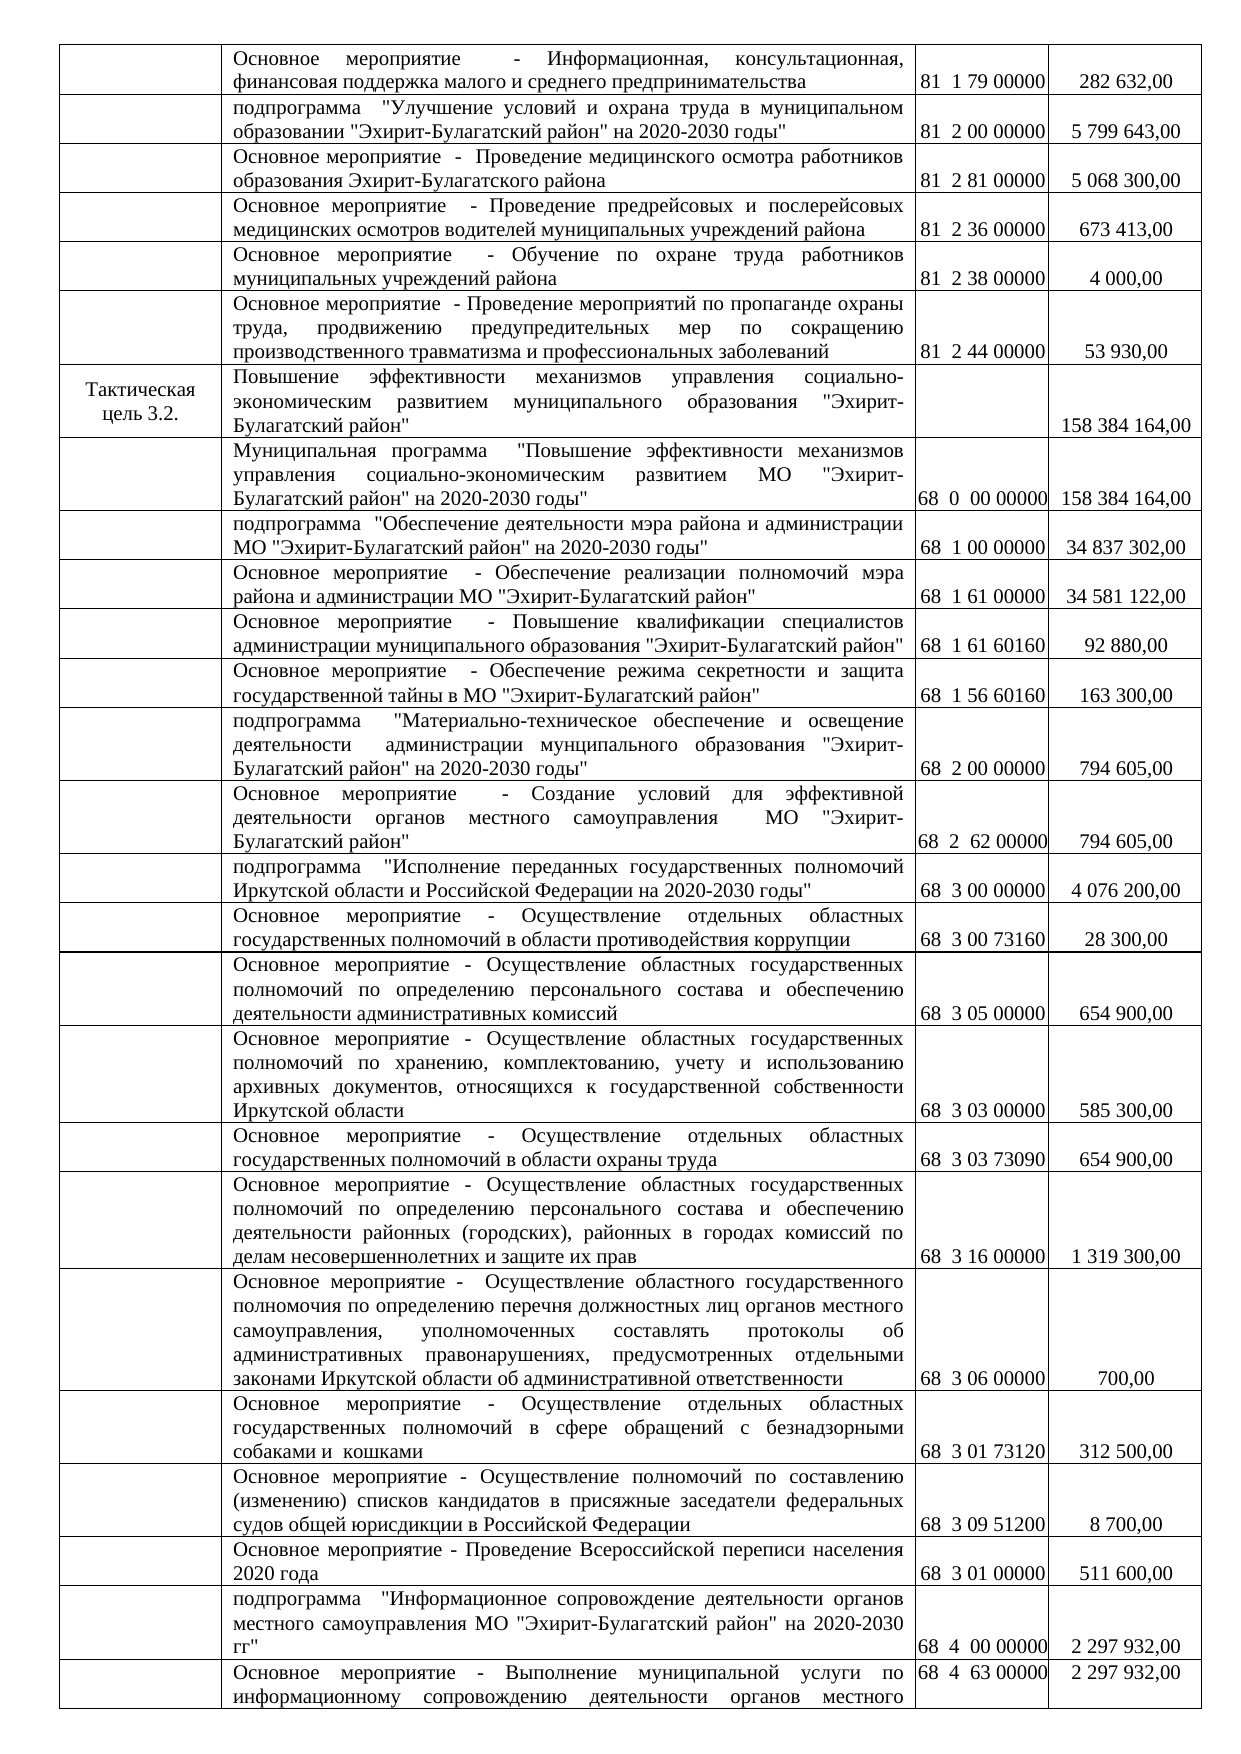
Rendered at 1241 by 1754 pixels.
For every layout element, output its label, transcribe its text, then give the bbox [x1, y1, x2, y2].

table_cell 68 3 01 00000 [916, 1537, 1048, 1585]
table_cell [60, 609, 221, 657]
table_cell [60, 45, 221, 93]
table_cell [60, 659, 221, 707]
table_cell Основное мероприятие - Обеспечение реализации полномочий мэра района и администрации МО "Эхирит-Булагатский район" [222, 560, 915, 608]
table_cell [60, 144, 221, 192]
table_cell 4 000,00 [1049, 242, 1201, 290]
table_cell 654 900,00 [1049, 953, 1201, 1024]
table_cell Основное мероприятие - Осуществление отдельных областных государственных полномочий в области противодействия коррупции [222, 903, 915, 951]
table_cell 53 930,00 [1049, 291, 1201, 363]
table_cell [916, 365, 1048, 437]
table_cell 673 413,00 [1049, 193, 1201, 241]
table_cell 68 3 03 73090 [916, 1123, 1048, 1171]
table_cell Основное мероприятие - Проведение предрейсовых и послерейсовых медицинских осмотров водителей муниципальных учреждений района [222, 193, 915, 241]
table_cell [60, 708, 221, 780]
table_cell Основное мероприятие - Осуществление отдельных областных государственных полномочий в сфере обращений с безнадзорными собаками и кошками [222, 1391, 915, 1463]
table_cell [60, 242, 221, 290]
table_cell Повышение эффективности механизмов управления социально-экономическим развитием муниципального образования "Эхирит-Булагатский район" [222, 365, 915, 437]
table_cell 68 2 00 00000 [916, 708, 1048, 780]
table_cell [60, 953, 221, 1024]
table_cell 5 068 300,00 [1049, 144, 1201, 192]
table_cell [60, 560, 221, 608]
table_cell Основное мероприятие - Проведение медицинского осмотра работников образования Эхирит-Булагатского района [222, 144, 915, 192]
table_cell 81 2 38 00000 [916, 242, 1048, 290]
table_cell [60, 1660, 221, 1708]
table_cell 282 632,00 [1049, 45, 1201, 93]
table_cell Основное мероприятие - Информационная, консультационная, финансовая поддержка малого и среднего предпринимательства [222, 45, 915, 93]
table_cell 8 700,00 [1049, 1464, 1201, 1536]
table_cell Муниципальная программа "Повышение эффективности механизмов управления социально-экономическим развитием МО "Эхирит-Булагатский район" на 2020-2030 годы" [222, 438, 915, 510]
table_cell 2 297 932,00 [1049, 1586, 1201, 1658]
table_cell [60, 1537, 221, 1585]
table_cell 158 384 164,00 [1049, 365, 1201, 437]
table_cell 68 1 61 00000 [916, 560, 1048, 608]
table_cell 312 500,00 [1049, 1391, 1201, 1463]
table_cell 68 3 16 00000 [916, 1172, 1048, 1268]
table_cell [60, 854, 221, 902]
table_cell [60, 1464, 221, 1536]
table_cell Основное мероприятие - Осуществление отдельных областных государственных полномочий в области охраны труда [222, 1123, 915, 1171]
table_cell Основное мероприятие - Проведение Всероссийской переписи населения 2020 года [222, 1537, 915, 1585]
table_cell Основное мероприятие - Осуществление областного государственного полномочия по определению перечня должностных лиц органов местного самоуправления, уполномоченных составлять протоколы об административных правонарушениях, предусмотренных отдельными законами Иркутской области об административной ответственности [222, 1269, 915, 1390]
table_cell 794 605,00 [1049, 781, 1201, 853]
table_cell Основное мероприятие - Осуществление полномочий по составлению (изменению) списков кандидатов в присяжные заседатели федеральных судов общей юрисдикции в Российской Федерации [222, 1464, 915, 1536]
table_cell 68 3 09 51200 [916, 1464, 1048, 1536]
table_cell 654 900,00 [1049, 1123, 1201, 1171]
table_cell 4 076 200,00 [1049, 854, 1201, 902]
table_cell 163 300,00 [1049, 659, 1201, 707]
table_cell [60, 781, 221, 853]
table_cell [60, 1269, 221, 1390]
table_cell [60, 903, 221, 951]
table_cell [60, 511, 221, 559]
table_cell 68 3 05 00000 [916, 953, 1048, 1024]
table_cell 5 799 643,00 [1049, 95, 1201, 143]
table_cell 28 300,00 [1049, 903, 1201, 951]
table_cell Основное мероприятие - Осуществление областных государственных полномочий по хранению, комплектованию, учету и использованию архивных документов, относящихся к государственной собственности Иркутской области [222, 1026, 915, 1122]
table_cell 68 4 63 00000 [916, 1660, 1048, 1708]
table_cell подпрограмма "Материально-техническое обеспечение и освещение деятельности администрации мунципального образования "Эхирит-Булагатский район" на 2020-2030 годы" [222, 708, 915, 780]
table_cell Тактическая цель 3.2. [60, 365, 221, 437]
table_cell [60, 193, 221, 241]
table_cell Основное мероприятие - Создание условий для эффективной деятельности органов местного самоуправления МО "Эхирит-Булагатский район" [222, 781, 915, 853]
table_cell 585 300,00 [1049, 1026, 1201, 1122]
table_cell 92 880,00 [1049, 609, 1201, 657]
table_cell подпрограмма "Обеспечение деятельности мэра района и администрации МО "Эхирит-Булагатский район" на 2020-2030 годы" [222, 511, 915, 559]
table_cell 68 1 00 00000 [916, 511, 1048, 559]
table_cell 68 4 00 00000 [916, 1586, 1048, 1658]
table_cell 158 384 164,00 [1049, 438, 1201, 510]
table_cell 68 1 61 60160 [916, 609, 1048, 657]
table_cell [222, 1660, 915, 1708]
table_cell 68 3 00 73160 [916, 903, 1048, 951]
table_cell 68 3 03 00000 [916, 1026, 1048, 1122]
table_cell Основное мероприятие - Осуществление областных государственных полномочий по определению персонального состава и обеспечению деятельности районных (городских), районных в городах комиссий по делам несовершеннолетних и защите их прав [222, 1172, 915, 1268]
table_cell 794 605,00 [1049, 708, 1201, 780]
table_cell подпрограмма "Улучшение условий и охрана труда в муниципальном образовании "Эхирит-Булагатский район" на 2020-2030 годы" [222, 95, 915, 143]
table_cell Основное мероприятие - Повышение квалификации специалистов администрации муниципального образования "Эхирит-Булагатский район" [222, 609, 915, 657]
table_cell 34 581 122,00 [1049, 560, 1201, 608]
table_cell 81 2 00 00000 [916, 95, 1048, 143]
table_cell 68 3 01 73120 [916, 1391, 1048, 1463]
table_cell 1 319 300,00 [1049, 1172, 1201, 1268]
table_cell [60, 1026, 221, 1122]
table_cell 511 600,00 [1049, 1537, 1201, 1585]
table_cell 68 1 56 60160 [916, 659, 1048, 707]
table_cell подпрограмма "Исполнение переданных государственных полномочий Иркутской области и Российской Федерации на 2020-2030 годы" [222, 854, 915, 902]
table_cell [60, 95, 221, 143]
table_cell [60, 1586, 221, 1658]
table_cell [60, 291, 221, 363]
table_cell 700,00 [1049, 1269, 1201, 1390]
table_cell 81 2 44 00000 [916, 291, 1048, 363]
table_cell Основное мероприятие - Осуществление областных государственных полномочий по определению персонального состава и обеспечению деятельности административных комиссий [222, 953, 915, 1024]
table_cell 68 3 06 00000 [916, 1269, 1048, 1390]
table_cell [60, 1391, 221, 1463]
table_cell 68 3 00 00000 [916, 854, 1048, 902]
table_cell Основное мероприятие - Обеспечение режима секретности и защита государственной тайны в МО "Эхирит-Булагатский район" [222, 659, 915, 707]
table_cell 81 2 81 00000 [916, 144, 1048, 192]
table_cell 68 2 62 00000 [916, 781, 1048, 853]
table_cell [60, 438, 221, 510]
table_cell 68 0 00 00000 [916, 438, 1048, 510]
table_cell 81 2 36 00000 [916, 193, 1048, 241]
table_cell подпрограмма "Информационное сопровождение деятельности органов местного самоуправления МО "Эхирит-Булагатский район" на 2020-2030 гг" [222, 1586, 915, 1658]
table_cell [60, 1123, 221, 1171]
table_cell 2 297 932,00 [1049, 1660, 1201, 1708]
table_cell [60, 1172, 221, 1268]
table_cell 34 837 302,00 [1049, 511, 1201, 559]
table_cell 81 1 79 00000 [916, 45, 1048, 93]
table_cell Основное мероприятие - Обучение по охране труда работников муниципальных учреждений района [222, 242, 915, 290]
table_cell Основное мероприятие - Проведение мероприятий по пропаганде охраны труда, продвижению предупредительных мер по сокращению производственного травматизма и профессиональных заболеваний [222, 291, 915, 363]
